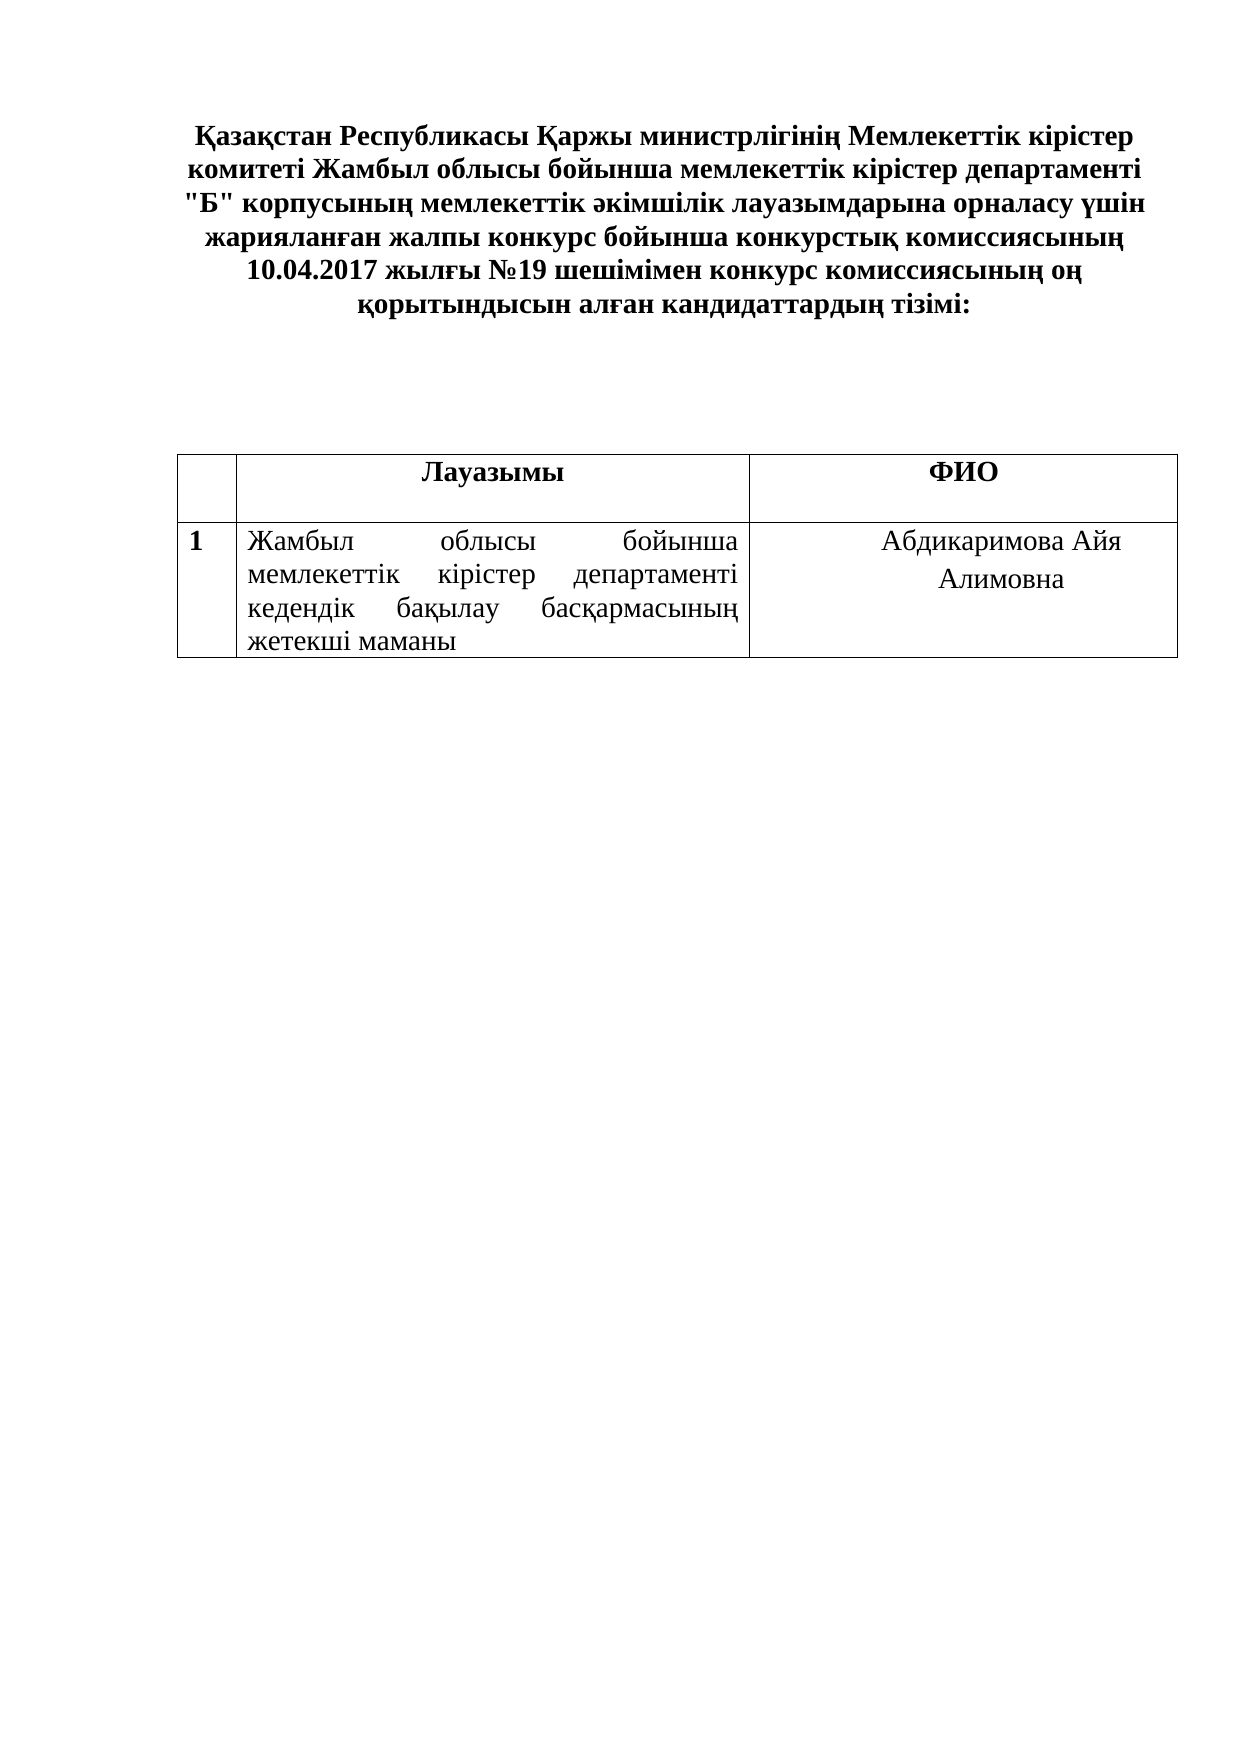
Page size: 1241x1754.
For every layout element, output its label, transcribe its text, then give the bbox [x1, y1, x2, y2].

table_cell 1 [178, 523, 236, 657]
table_header [178, 455, 236, 522]
table_cell Абдикаримова Айя Алимовна [750, 523, 1177, 657]
subtitle Қазақстан Республикасы Қаржы министрлігінің Мемлекеттік кірістер комитеті Жамбыл облысы бойынша мемлекеттік кірістер департаменті "Б" корпусының мемлекеттік әкімшілік лауазымдарына орналасу үшін жарияланған жалпы конкурс бойынша конкурстық комиссиясының 10.04.2017 жылғы №19 шешімімен конкурс комиссиясының оң қорытындысын алған кандидаттардың тізімі: [177, 118, 1152, 319]
table_header Лауазымы [237, 455, 749, 522]
table_cell Жамбыл облысы бойынша мемлекеттік кірістер департаменті кедендік бақылау басқармасының жетекші маманы [237, 523, 749, 657]
table_header ФИО [750, 455, 1177, 522]
